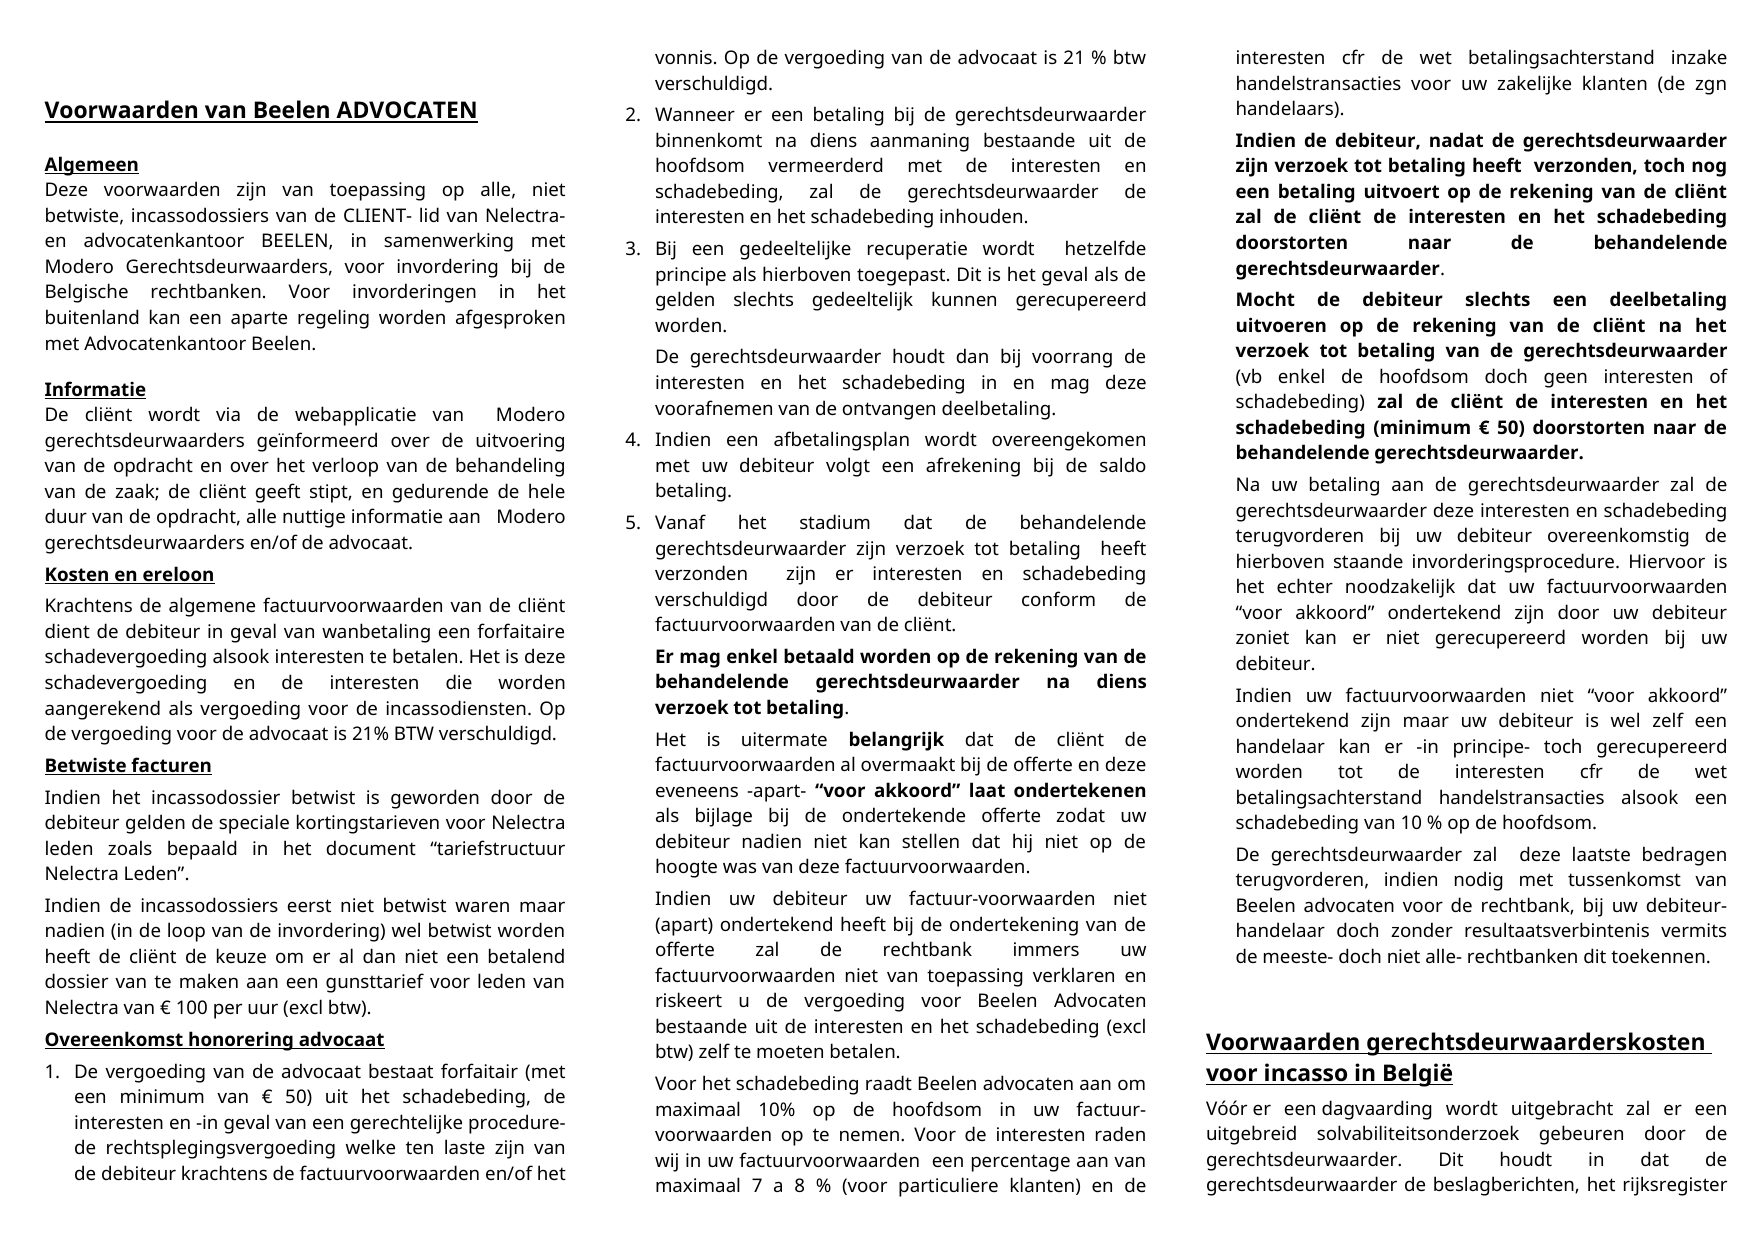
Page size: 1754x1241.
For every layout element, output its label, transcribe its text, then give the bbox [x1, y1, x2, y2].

list Na uw betaling aan de gerechtsdeurwaarder zal de gerechtsdeurwaarder deze interesten en schadebeding terugvorderen bij uw debiteur overeenkomstig de hierboven staande invorderingsprocedure. Hiervoor is het echter noodzakelijk dat uw factuurvoorwaarden “voor akkoord” ondertekend zijn door uw debiteur zoniet kan er niet gerecupereerd worden bij uw debiteur. [1235, 471, 1728, 676]
list Voor het schadebeding raadt Beelen advocaten aan om maximaal 10% op de hoofdsom in uw factuur-voorwaarden op te nemen. Voor de interesten raden wij in uw factuurvoorwaarden een percentage aan van maximaal 7 a 8 % (voor particuliere klanten) en de interesten cfr de wet betalingsachterstand inzake handelstransacties voor uw zakelijke klanten (de zgn handelaars). [1235, 44, 1728, 121]
list Bij een gedeeltelijke recuperatie wordt hetzelfde principe als hierboven toegepast. Dit is het geval als de gelden slechts gedeeltelijk kunnen gerecupereerd worden. [625, 236, 1147, 338]
list De vergoeding van de advocaat bestaat forfaitair (met een minimum van € 50) uit het schadebeding, de interesten en -in geval van een gerechtelijke procedure- de rechtsplegingsvergoeding welke ten laste zijn van de debiteur krachtens de factuurvoorwaarden en/of het vonnis. Op de vergoeding van de advocaat is 21 % btw verschuldigd. [625, 44, 1147, 95]
text Informatie De cliënt wordt via de webapplicatie van Modero gerechtsdeurwaarders geïnformeerd over de uitvoering van de opdracht en over het verloop van de behandeling van de zaak; de cliënt geeft stipt, en gedurende de hele duur van de opdracht, alle nuttige informatie aan Modero gerechtsdeurwaarders en/of de advocaat. [44, 376, 566, 555]
text Indien het incassodossier betwist is geworden door de debiteur gelden de speciale kortingstarieven voor Nelectra leden zoals bepaald in het document “tariefstructuur Nelectra Leden”. [44, 784, 566, 886]
list Indien uw debiteur uw factuur-voorwaarden niet (apart) ondertekend heeft bij de ondertekening van de offerte zal de rechtbank immers uw factuurvoorwaarden niet van toepassing verklaren en riskeert u de vergoeding voor Beelen Advocaten bestaande uit de interesten en het schadebeding (excl btw) zelf te moeten betalen. [655, 886, 1147, 1064]
list Indien een afbetalingsplan wordt overeengekomen met uw debiteur volgt een afrekening bij de saldo betaling. [625, 427, 1147, 503]
list Mocht de debiteur slechts een deelbetaling uitvoeren op de rekening van de cliënt na het verzoek tot betaling van de gerechtsdeurwaarder (vb enkel de hoofdsom doch geen interesten of schadebeding) zal de cliënt de interesten en het schadebeding (minimum € 50) doorstorten naar de behandelende gerechtsdeurwaarder. [1235, 287, 1728, 465]
list Indien uw factuurvoorwaarden niet “voor akkoord” ondertekend zijn maar uw debiteur is wel zelf een handelaar kan er -in principe- toch gerecupereerd worden tot de interesten cfr de wet betalingsachterstand handelstransacties alsook een schadebeding van 10 % op de hoofdsom. [1235, 682, 1728, 835]
list De vergoeding van de advocaat bestaat forfaitair (met een minimum van € 50) uit het schadebeding, de interesten en -in geval van een gerechtelijke procedure- de rechtsplegingsvergoeding welke ten laste zijn van de debiteur krachtens de factuurvoorwaarden en/of het vonnis. Op de vergoeding van de advocaat is 21 % btw verschuldigd. [44, 1058, 566, 1186]
list Er mag enkel betaald worden op de rekening van de behandelende gerechtsdeurwaarder na diens verzoek tot betaling. [655, 643, 1147, 720]
list Wanneer er een betaling bij de gerechtsdeurwaarder binnenkomt na diens aanmaning bestaande uit de hoofdsom vermeerderd met de interesten en schadebeding, zal de gerechtsdeurwaarder de interesten en het schadebeding inhouden. [625, 102, 1147, 229]
list De gerechtsdeurwaarder zal deze laatste bedragen terugvorderen, indien nodig met tussenkomst van Beelen advocaten voor de rechtbank, bij uw debiteur-handelaar doch zonder resultaatsverbintenis vermits de meeste- doch niet alle- rechtbanken dit toekennen. [1235, 841, 1728, 969]
list Vanaf het stadium dat de behandelende gerechtsdeurwaarder zijn verzoek tot betaling heeft verzonden zijn er interesten en schadebeding verschuldigd door de debiteur conform de factuurvoorwaarden van de cliënt. [625, 509, 1147, 637]
text Algemeen Deze voorwaarden zijn van toepassing op alle, niet betwiste, incassodossiers van de CLIENT- lid van Nelectra- en advocatenkantoor BEELEN, in samenwerking met Modero Gerechtsdeurwaarders, voor invordering bij de Belgische rechtbanken. Voor invorderingen in het buitenland kan een aparte regeling worden afgesproken met Advocatenkantoor Beelen. [44, 151, 566, 355]
text Kosten en ereloon [44, 561, 566, 587]
text Betwiste facturen [44, 752, 566, 778]
list Voor het schadebeding raadt Beelen advocaten aan om maximaal 10% op de hoofdsom in uw factuur-voorwaarden op te nemen. Voor de interesten raden wij in uw factuurvoorwaarden een percentage aan van maximaal 7 a 8 % (voor particuliere klanten) en de interesten cfr de wet betalingsachterstand inzake handelstransacties voor uw zakelijke klanten (de zgn handelaars). [655, 1070, 1147, 1198]
list De gerechtsdeurwaarder houdt dan bij voorrang de interesten en het schadebeding in en mag deze voorafnemen van de ontvangen deelbetaling. [655, 344, 1147, 420]
text Voorwaarden gerechtsdeurwaarderskosten voor incasso in België [1206, 1026, 1728, 1089]
list Het is uitermate belangrijk dat de cliënt de factuurvoorwaarden al overmaakt bij de offerte en deze eveneens -apart- “voor akkoord” laat ondertekenen als bijlage bij de ondertekende offerte zodat uw debiteur nadien niet kan stellen dat hij niet op de hoogte was van deze factuurvoorwaarden. [655, 726, 1147, 879]
text Indien de incassodossiers eerst niet betwist waren maar nadien (in de loop van de invordering) wel betwist worden heeft de cliënt de keuze om er al dan niet een betalend dossier van te maken aan een gunsttarief voor leden van Nelectra van € 100 per uur (excl btw). [44, 892, 566, 1020]
text Krachtens de algemene factuurvoorwaarden van de cliënt dient de debiteur in geval van wanbetaling een forfaitaire schadevergoeding alsook interesten te betalen. Het is deze schadevergoeding en de interesten die worden aangerekend als vergoeding voor de incassodiensten. Op de vergoeding voor de advocaat is 21% BTW verschuldigd. [44, 593, 566, 746]
text Overeenkomst honorering advocaat [44, 1026, 566, 1052]
text Voorwaarden van Beelen ADVOCATEN [44, 94, 566, 126]
list Indien de debiteur, nadat de gerechtsdeurwaarder zijn verzoek tot betaling heeft verzonden, toch nog een betaling uitvoert op de rekening van de cliënt zal de cliënt de interesten en het schadebeding doorstorten naar de behandelende gerechtsdeurwaarder. [1235, 127, 1728, 280]
